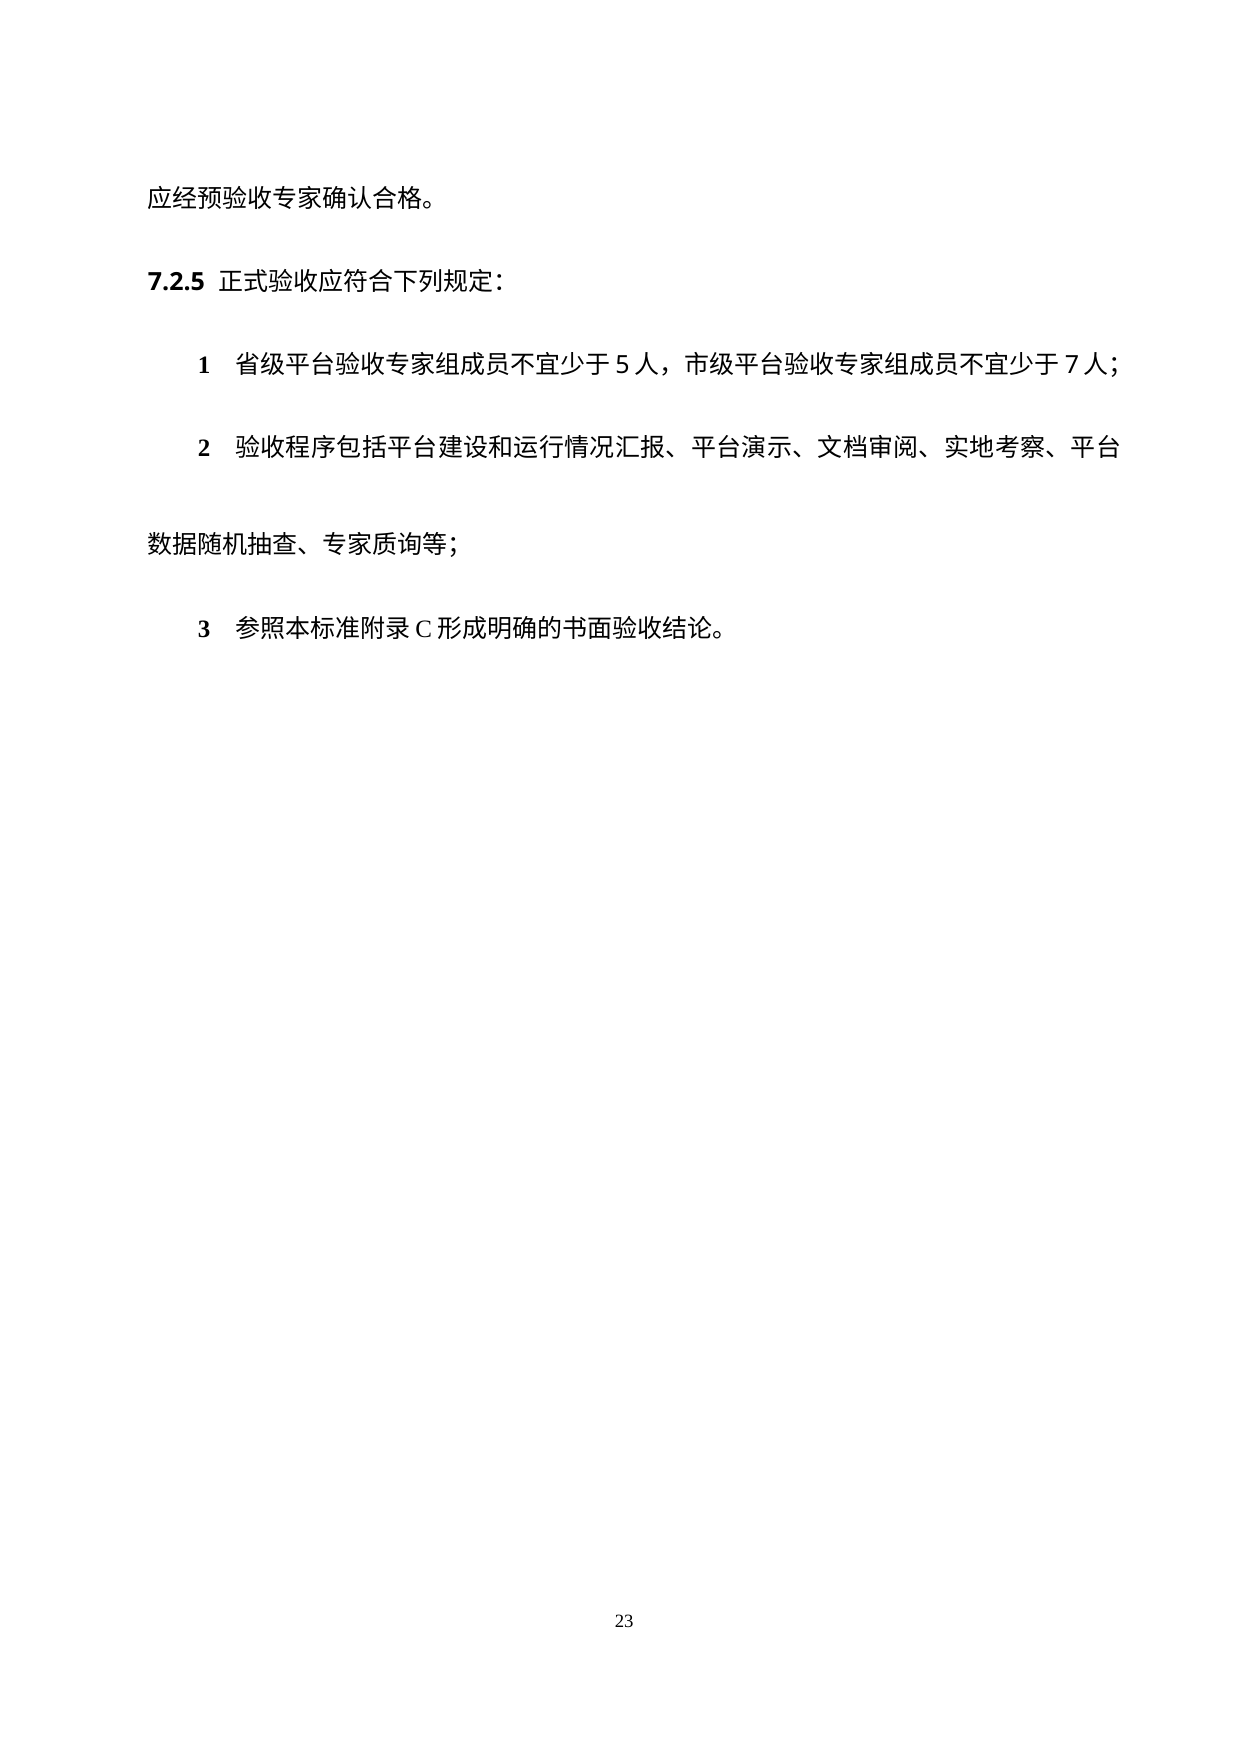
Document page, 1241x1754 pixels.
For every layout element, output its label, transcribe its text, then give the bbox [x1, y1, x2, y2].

list 省级平台验收专家组成员不宜少于5人，市级平台验收专家组成员不宜少于7人； [148, 330, 1122, 395]
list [148, 164, 1122, 229]
list 参照本标准附录C形成明确的书面验收结论。 [148, 594, 1122, 659]
list 验收程序包括平台建设和运行情况汇报、平台演示、文档审阅、实地考察、平台数据随机抽查、专家质询等； [148, 413, 1122, 576]
subtitle 正式验收应符合下列规定： [148, 247, 1122, 312]
